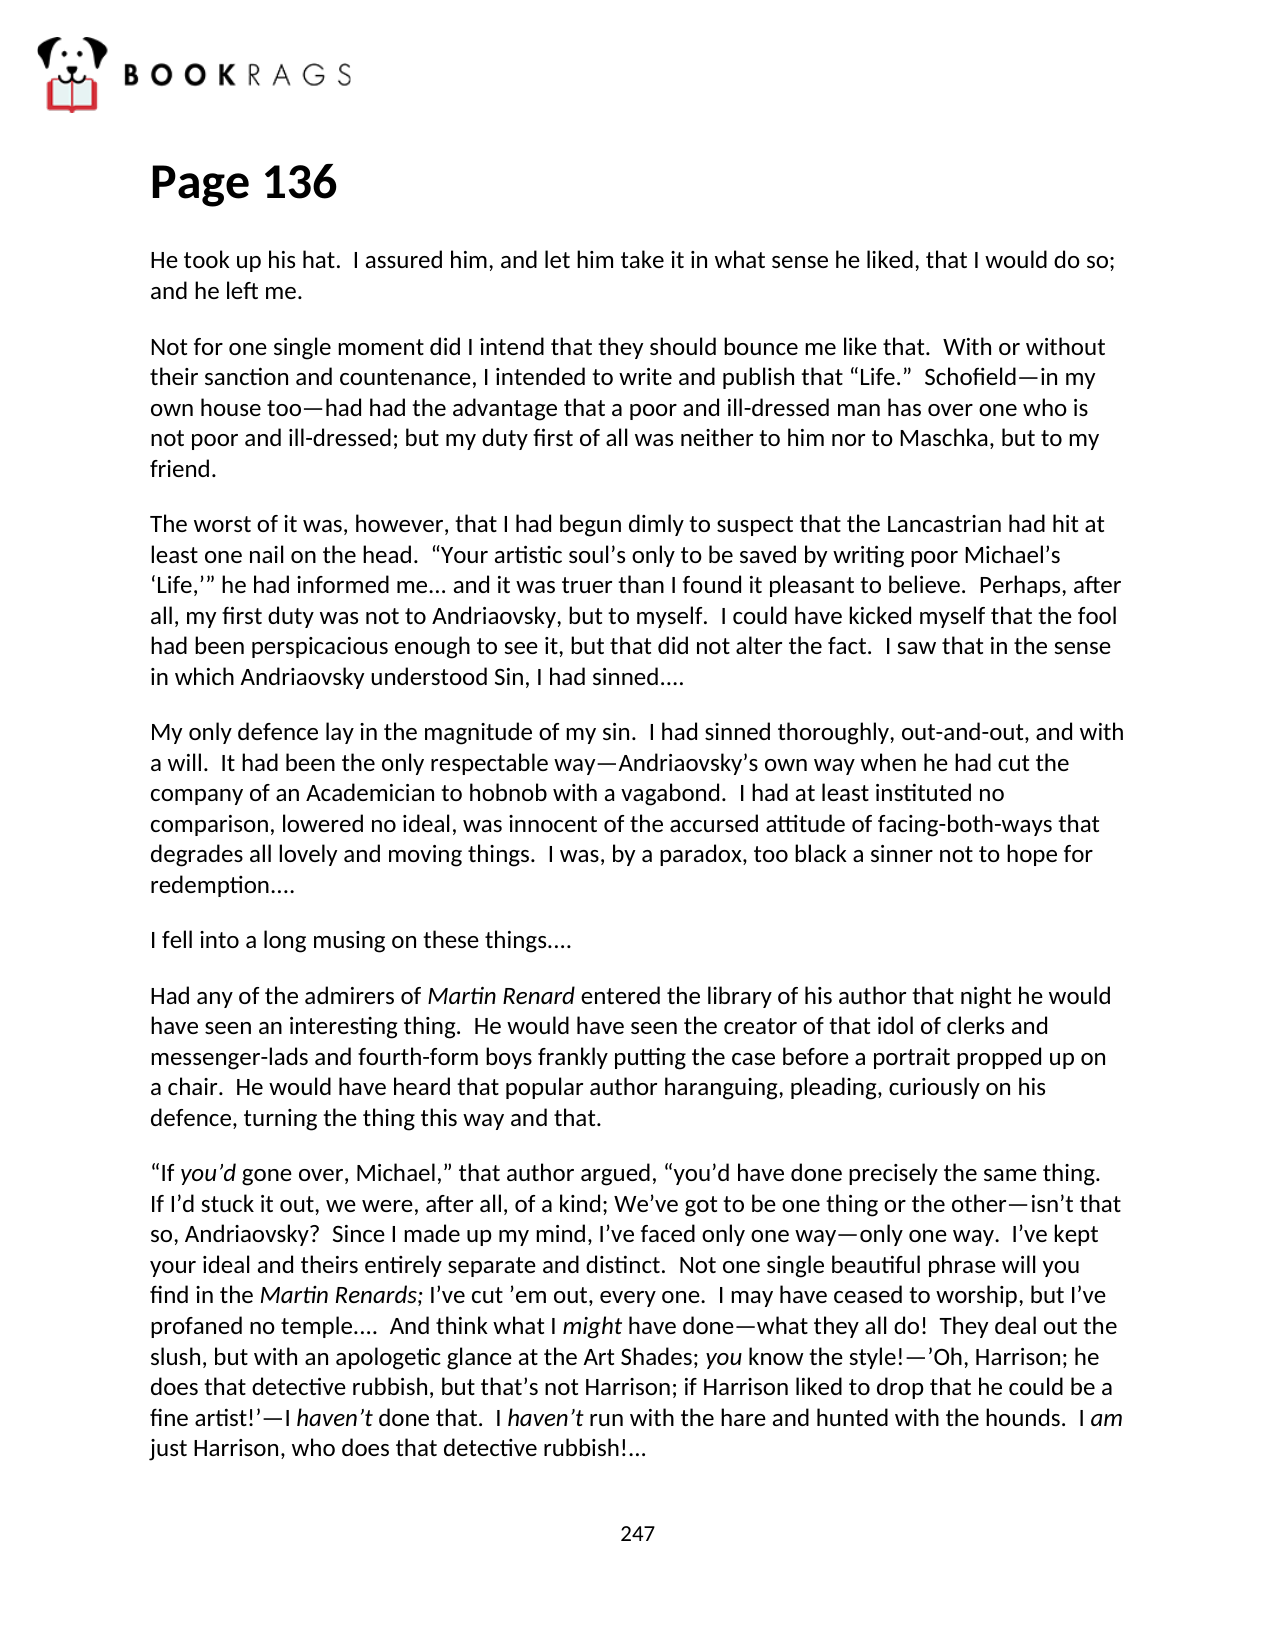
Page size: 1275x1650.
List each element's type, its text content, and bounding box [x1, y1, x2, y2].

text Page 136 [150, 150, 1125, 211]
picture [37, 37, 351, 113]
text The worst of it was, however, that I had begun dimly to suspect that the Lancastrian had hit at least one nail on the head. “Your artistic soul’s only to be saved by writing poor Michael’s ‘Life,’” he had informed me... and it was truer than I found it pleasant to believe. Perhaps, after all, my first duty was not to Andriaovsky, but to myself. I could have kicked myself that the fool had been perspicacious enough to see it, but that did not alter the fact. I saw that in the sense in which Andriaovsky understood Sin, I had sinned.... [150, 508, 1125, 691]
text Not for one single moment did I intend that they should bounce me like that. With or without their sanction and countenance, I intended to write and publish that “Life.” Schofield—­in my own house too—­had had the advantage that a poor and ill-dressed man has over one who is not poor and ill-dressed; but my duty first of all was neither to him nor to Maschka, but to my friend. [150, 331, 1125, 483]
text Had any of the admirers of Martin Renard entered the library of his author that night he would have seen an interesting thing. He would have seen the creator of that idol of clerks and messenger-lads and fourth-form boys frankly putting the case before a portrait propped up on a chair. He would have heard that popular author haranguing, pleading, curiously on his defence, turning the thing this way and that. [150, 980, 1125, 1133]
text “If you’d gone over, Michael,” that author argued, “you’d have done precisely the same thing. If I’d stuck it out, we were, after all, of a kind; We’ve got to be one thing or the other—­isn’t that so, Andriaovsky? Since I made up my mind, I’ve faced only one way—­only one way. I’ve kept your ideal and theirs entirely separate and distinct. Not one single beautiful phrase will you find in the Martin Renards; I’ve cut ’em out, every one. I may have ceased to worship, but I’ve profaned no temple.... And think what I might have done—­what they all do! They deal out the slush, but with an apologetic glance at the Art Shades; you know the style!—­’Oh, Harrison; he does that detective rubbish, but that’s not Harrison; if Harrison liked to drop that he could be a fine artist!’—­I haven’t done that. I haven’t run with the hare and hunted with the hounds. I am just Harrison, who does that detective rubbish!... [150, 1158, 1125, 1463]
text My only defence lay in the magnitude of my sin. I had sinned thoroughly, out-and-out, and with a will. It had been the only respectable way—­Andriaovsky’s own way when he had cut the company of an Academician to hobnob with a vagabond. I had at least instituted no comparison, lowered no ideal, was innocent of the accursed attitude of facing-both-ways that degrades all lovely and moving things. I was, by a paradox, too black a sinner not to hope for redemption.... [150, 716, 1125, 899]
text I fell into a long musing on these things.... [150, 924, 1125, 955]
text He took up his hat. I assured him, and let him take it in what sense he liked, that I would do so; and he left me. [150, 244, 1125, 306]
